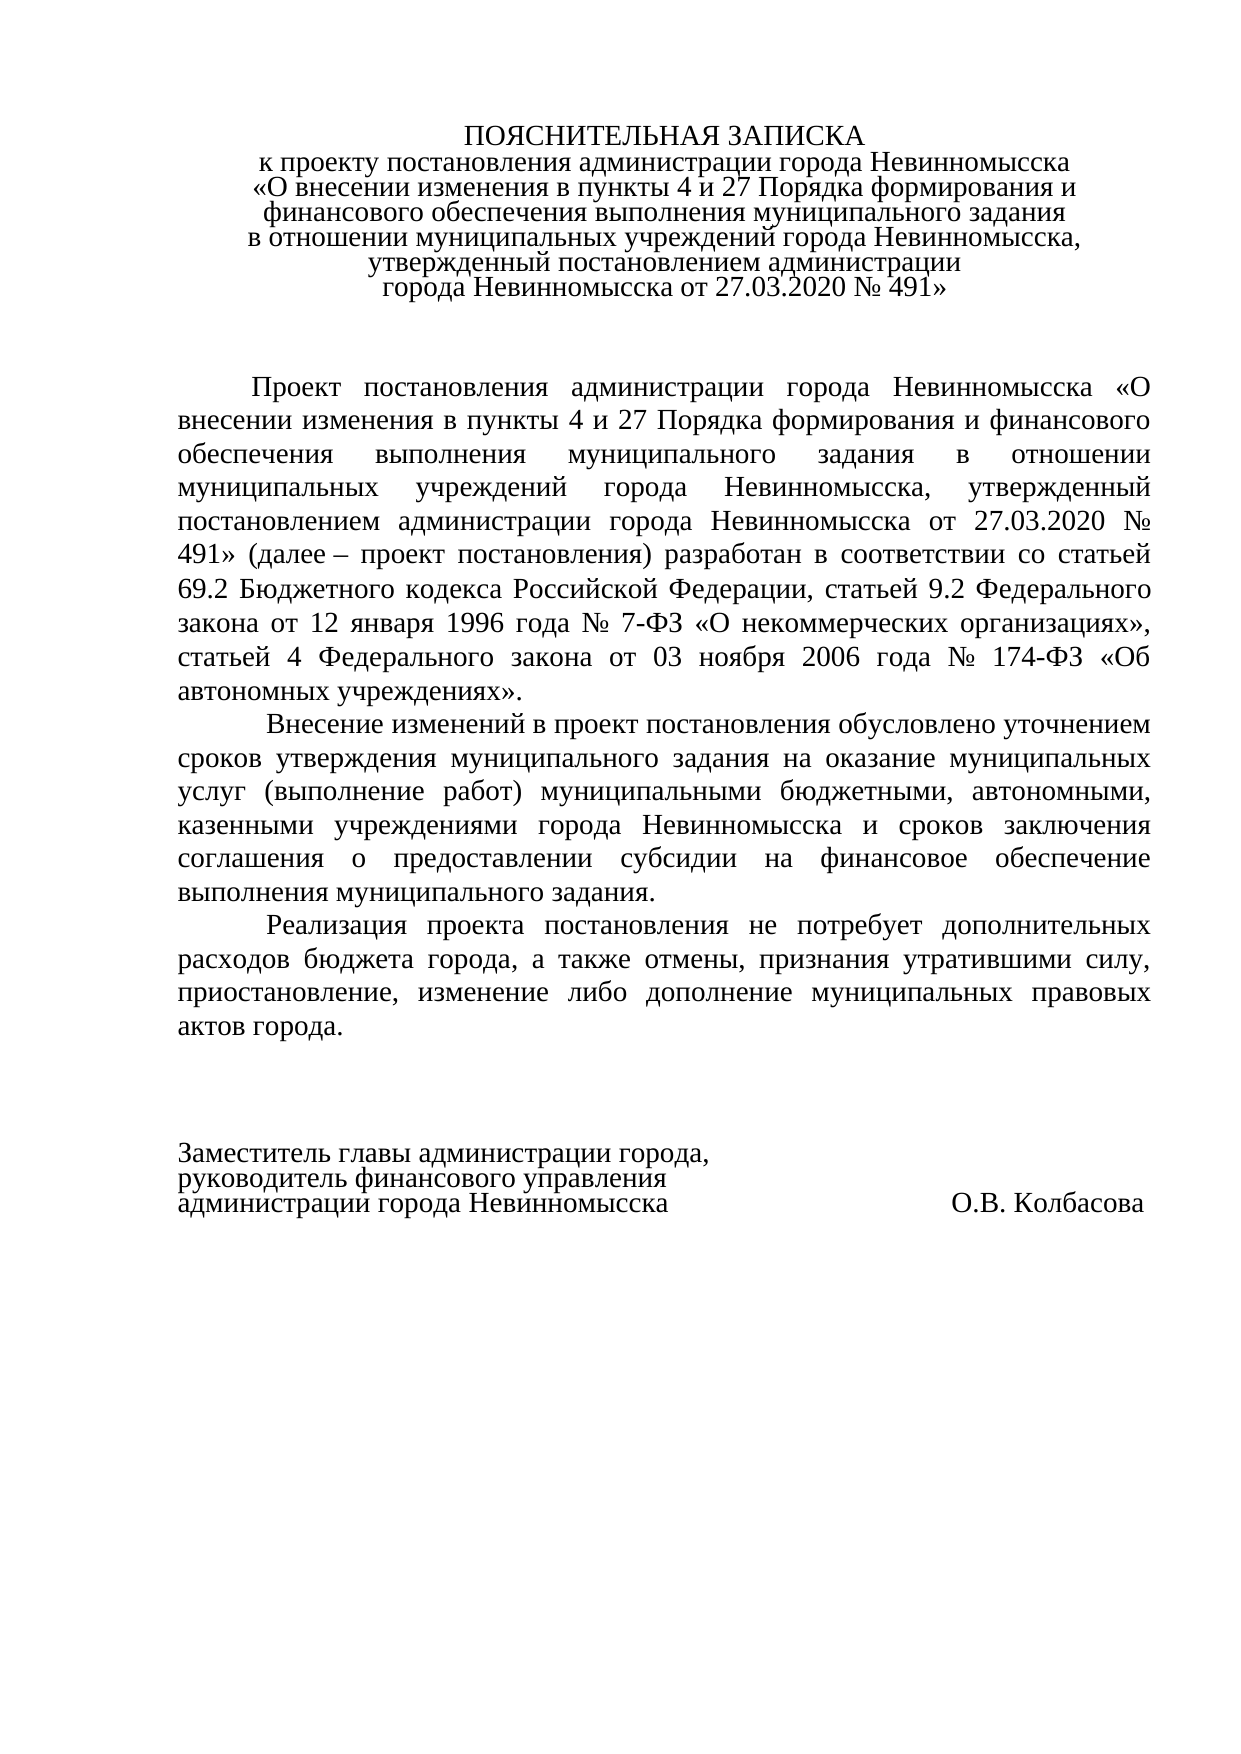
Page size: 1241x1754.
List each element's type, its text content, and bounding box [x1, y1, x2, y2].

text ПОЯСНИТЕЛЬНАЯ ЗАПИСКА [177, 118, 1152, 152]
text Заместитель главы администрации города, [177, 1142, 1152, 1167]
text Проект постановления администрации города Невинномысска «О внесении изменения в пункты 4 и 27 Порядка формирования и финансового обеспечения выполнения муниципального задания в отношении муниципальных учреждений города Невинномысска, утвержденный постановлением администрации города Невинномысска от 27.03.2020 № 491» (далее – проект постановления) разработан в соответствии со статьей 69.2 Бюджетного кодекса Российской Федерации, статьей 9.2 Федерального закона от 12 января 1996 года № 7-ФЗ «О некоммерческих организациях», статьей 4 Федерального закона от 03 ноября 2006 года № 174-ФЗ «Об автономных учреждениях». [177, 369, 1152, 706]
text руководитель финансового управления [177, 1167, 362, 1192]
text в отношении муниципальных учреждений города Невинномысска, утвержденный постановлением администрации [177, 227, 1152, 277]
text города Невинномысска от 27.03.2020 № 491» [177, 277, 1152, 302]
text Реализация проекта постановления не потребует дополнительных расходов бюджета города, а также отмены, признания утратившими силу, приостановление, изменение либо дополнение муниципальных правовых актов города. [177, 907, 1152, 1042]
text руководитель финансового управления [365, 1167, 1152, 1192]
text Внесение изменений в проект постановления обусловлено уточнением сроков утверждения муниципального задания на оказание муниципальных услуг (выполнение работ) муниципальными бюджетными, автономными, казенными учреждениями города Невинномысска и сроков заключения соглашения о предоставлении субсидии на финансовое обеспечение выполнения муниципального задания. [177, 706, 1152, 907]
text «О внесении изменения в пункты 4 и 27 Порядка формирования и финансового обеспечения выполнения муниципального задания [177, 177, 1152, 227]
text к проекту постановления администрации города Невинномысска [177, 152, 1152, 177]
text администрации города Невинномысска О.В. Колбасова [177, 1192, 1152, 1217]
